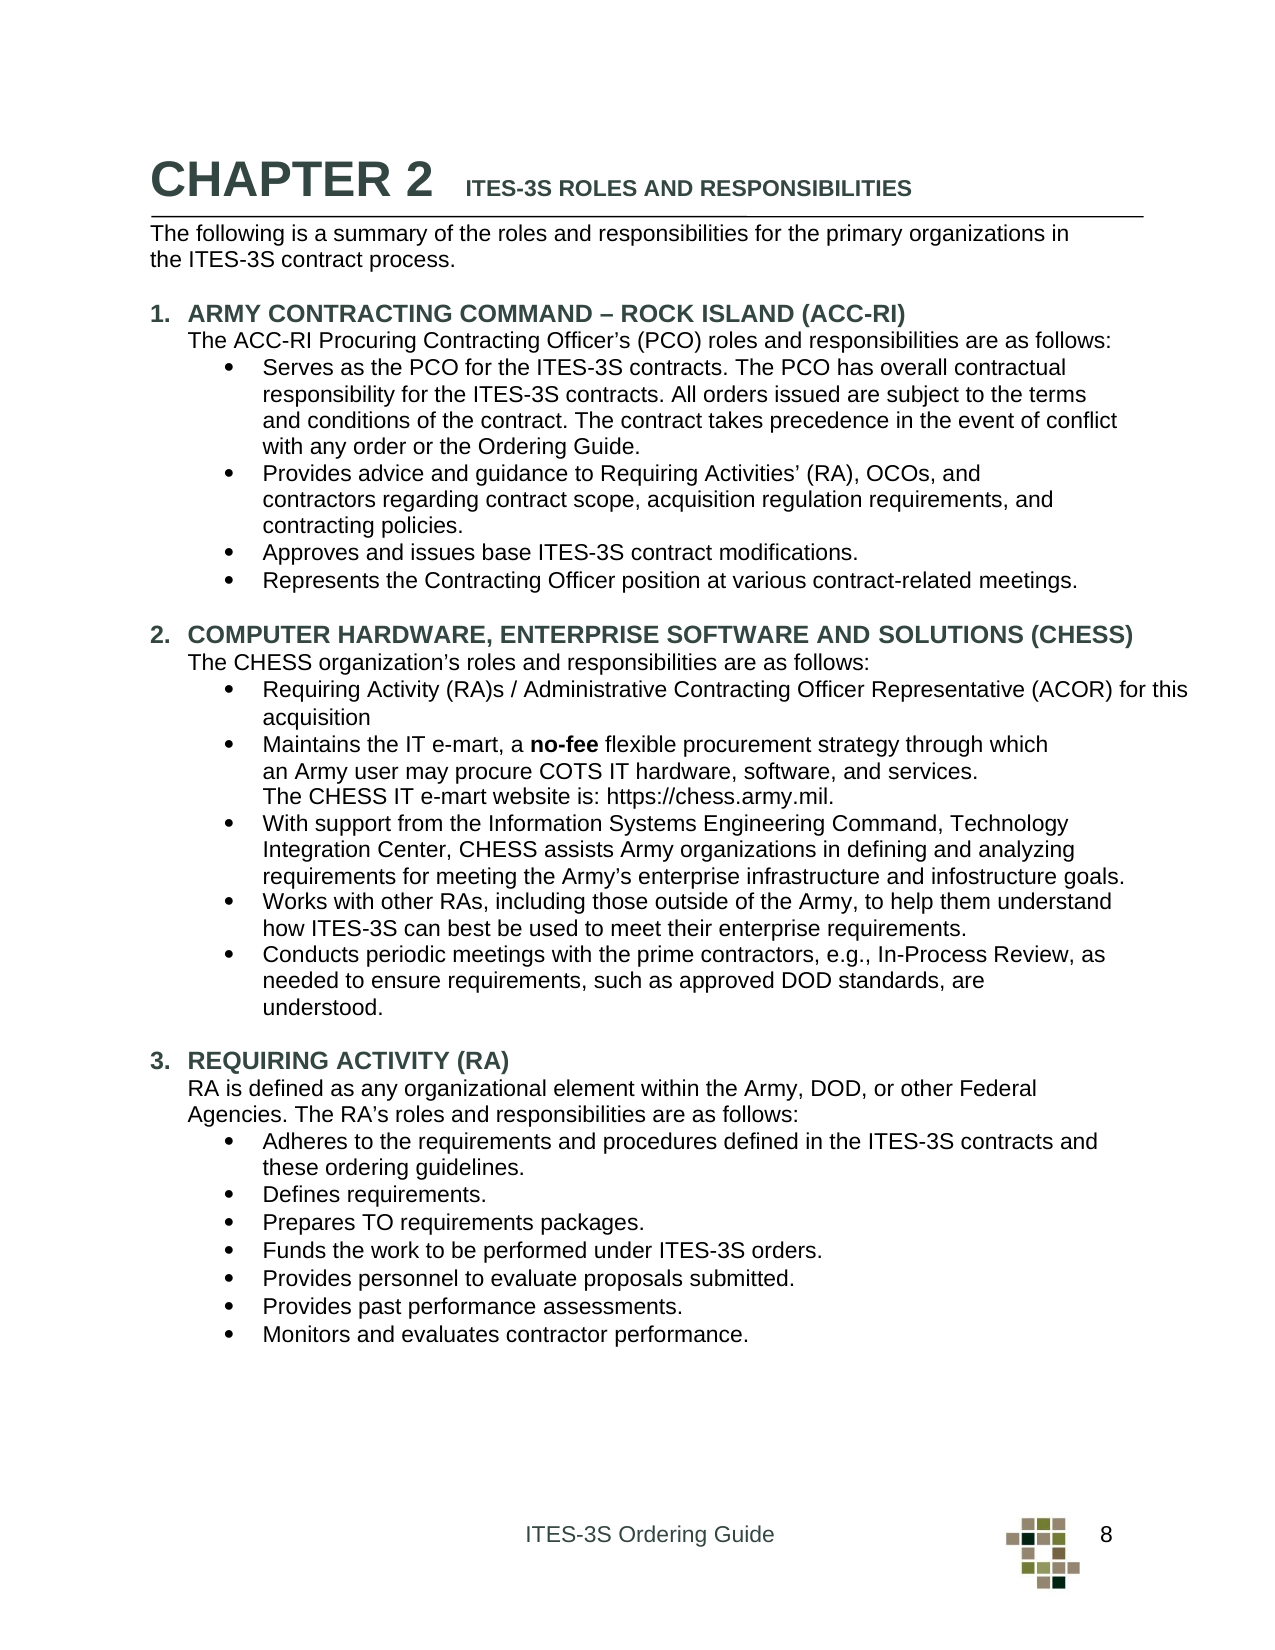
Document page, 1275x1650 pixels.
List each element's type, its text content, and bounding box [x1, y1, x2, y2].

text The ACC-RI Procuring Contracting Officer’s (PCO) roles and responsibilities are as follows: [187, 328, 1204, 354]
list Works with other RAs, including those outside of the Army, to help them understand how ITES-3S can best be used to meet their enterprise requirements. [225, 889, 1115, 941]
subtitle COMPUTER HARDWARE, ENTERPRISE SOFTWARE AND SOLUTIONS (CHESS) [150, 620, 1204, 649]
list Monitors and evaluates contractor performance. [225, 1320, 1204, 1348]
list Conducts periodic meetings with the prime contractors, e.g., In-Process Review, as needed to ensure requirements, such as approved DOD standards, are understood. [225, 941, 1107, 1020]
text RA is defined as any organizational element within the Army, DOD, or other Federal Agencies. The RA’s roles and responsibilities are as follows: [187, 1075, 1119, 1128]
text The CHESS IT e-mart website is: https://chess.army.mil. [262, 784, 1204, 810]
list Prepares TO requirements packages. [225, 1208, 1204, 1236]
list Provides advice and guidance to Requiring Activities’ (RA), OCOs, and contractors regarding contract scope, acquisition regulation requirements, and contracting policies. [225, 459, 1072, 539]
list With support from the Information Systems Engineering Command, Technology Integration Center, CHESS assists Army organizations in defining and analyzing requirements for meeting the Army’s enterprise infrastructure and infostructure goals. [225, 810, 1127, 889]
list Requiring Activity (RA)s / Administrative Contracting Officer Representative (ACOR) for this acquisition [225, 675, 1204, 731]
text The CHESS organization’s roles and responsibilities are as follows: [187, 649, 1204, 675]
list Maintains the IT e-mart, a no-fee flexible procurement strategy through which an Army user may procure COTS IT hardware, software, and services. [225, 731, 1079, 784]
list Approves and issues base ITES-3S contract modifications. [225, 539, 1204, 566]
picture [1004, 1512, 1080, 1597]
list Defines requirements. [225, 1180, 1204, 1208]
subtitle ARMY CONTRACTING COMMAND – ROCK ISLAND (ACC-RI) [150, 299, 1204, 328]
list Provides past performance assessments. [225, 1292, 1204, 1320]
list Provides personnel to evaluate proposals submitted. [225, 1264, 1204, 1292]
list Serves as the PCO for the ITES-3S contracts. The PCO has overall contractual responsibility for the ITES-3S contracts. All orders issued are subject to the terms and conditions of the contract. The contract takes precedence in the event of conflict with any order or the Ordering Guide. [225, 354, 1126, 459]
list Represents the Contracting Officer position at various contract-related meetings. [225, 566, 1204, 594]
text The following is a summary of the roles and responsibilities for the primary organizations in the ITES-3S contract process. [150, 220, 1080, 273]
list Adheres to the requirements and procedures defined in the ITES-3S contracts and these ordering guidelines. [225, 1128, 1101, 1180]
subtitle REQUIRING ACTIVITY (RA) [150, 1046, 1204, 1075]
text CHAPTER 2 ITES-3S ROLES AND RESPONSIBILITIES [150, 149, 1204, 207]
list Funds the work to be performed under ITES-3S orders. [225, 1236, 1204, 1264]
